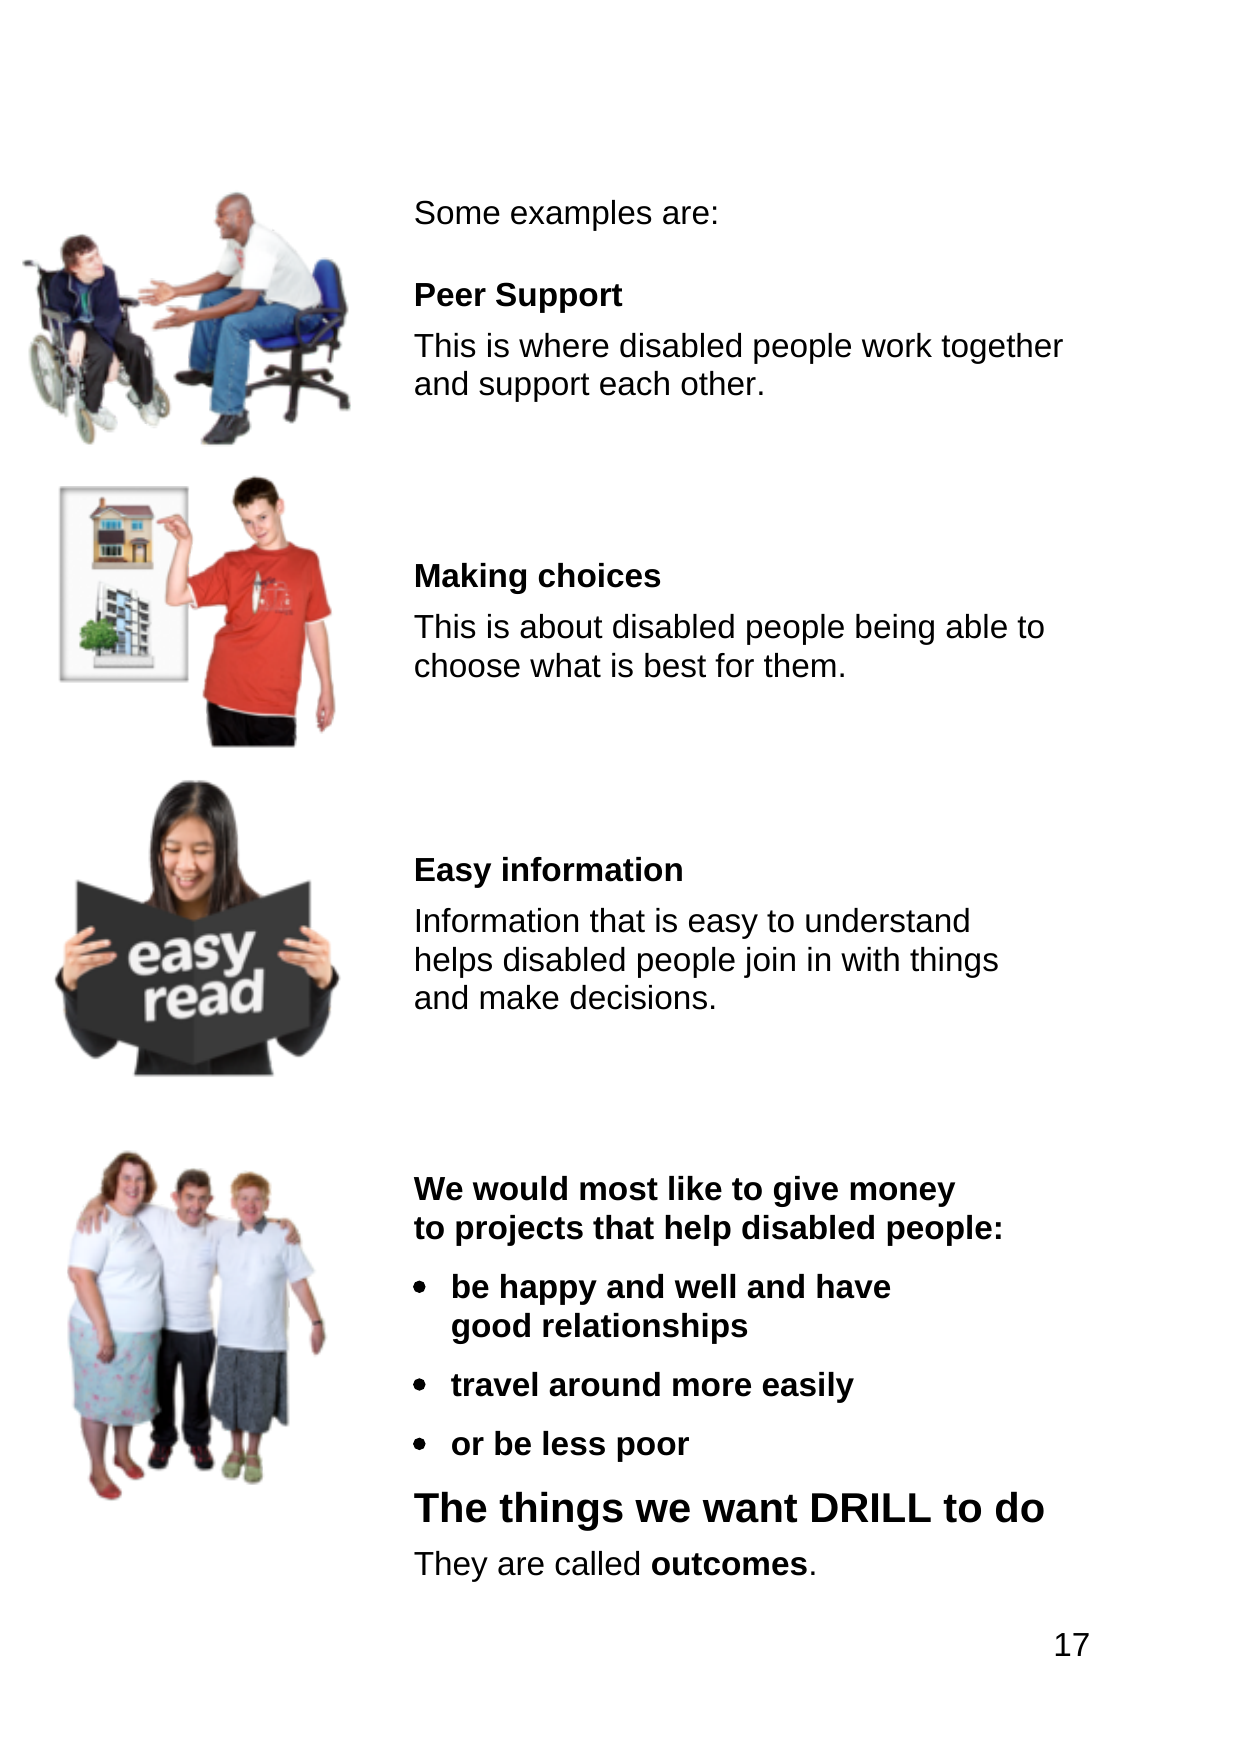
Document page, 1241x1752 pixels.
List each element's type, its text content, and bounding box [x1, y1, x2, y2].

text This is about disabled people being able to choose what is best for them. [413, 607, 1090, 684]
list or be less poor [413, 1424, 1090, 1463]
picture [19, 1147, 377, 1505]
text Peer Support [413, 275, 1090, 313]
text Making choices [413, 556, 1090, 595]
text We would most like to give money to projects that help disabled people: [413, 1169, 1090, 1246]
list travel around more easily [413, 1365, 1090, 1403]
text They are called outcomes. [413, 1544, 1090, 1582]
text Some examples are: [413, 193, 1090, 232]
text Easy information [413, 850, 1090, 889]
text Information that is easy to understand helps disabled people join in with things and make decisions. [413, 901, 1090, 1017]
text This is where disabled people work together and support each other. [413, 326, 1090, 402]
list be happy and well and have good relationships [413, 1267, 1090, 1344]
picture [38, 772, 355, 1089]
text The things we want DRILL to do [413, 1484, 1090, 1532]
picture [19, 151, 355, 753]
